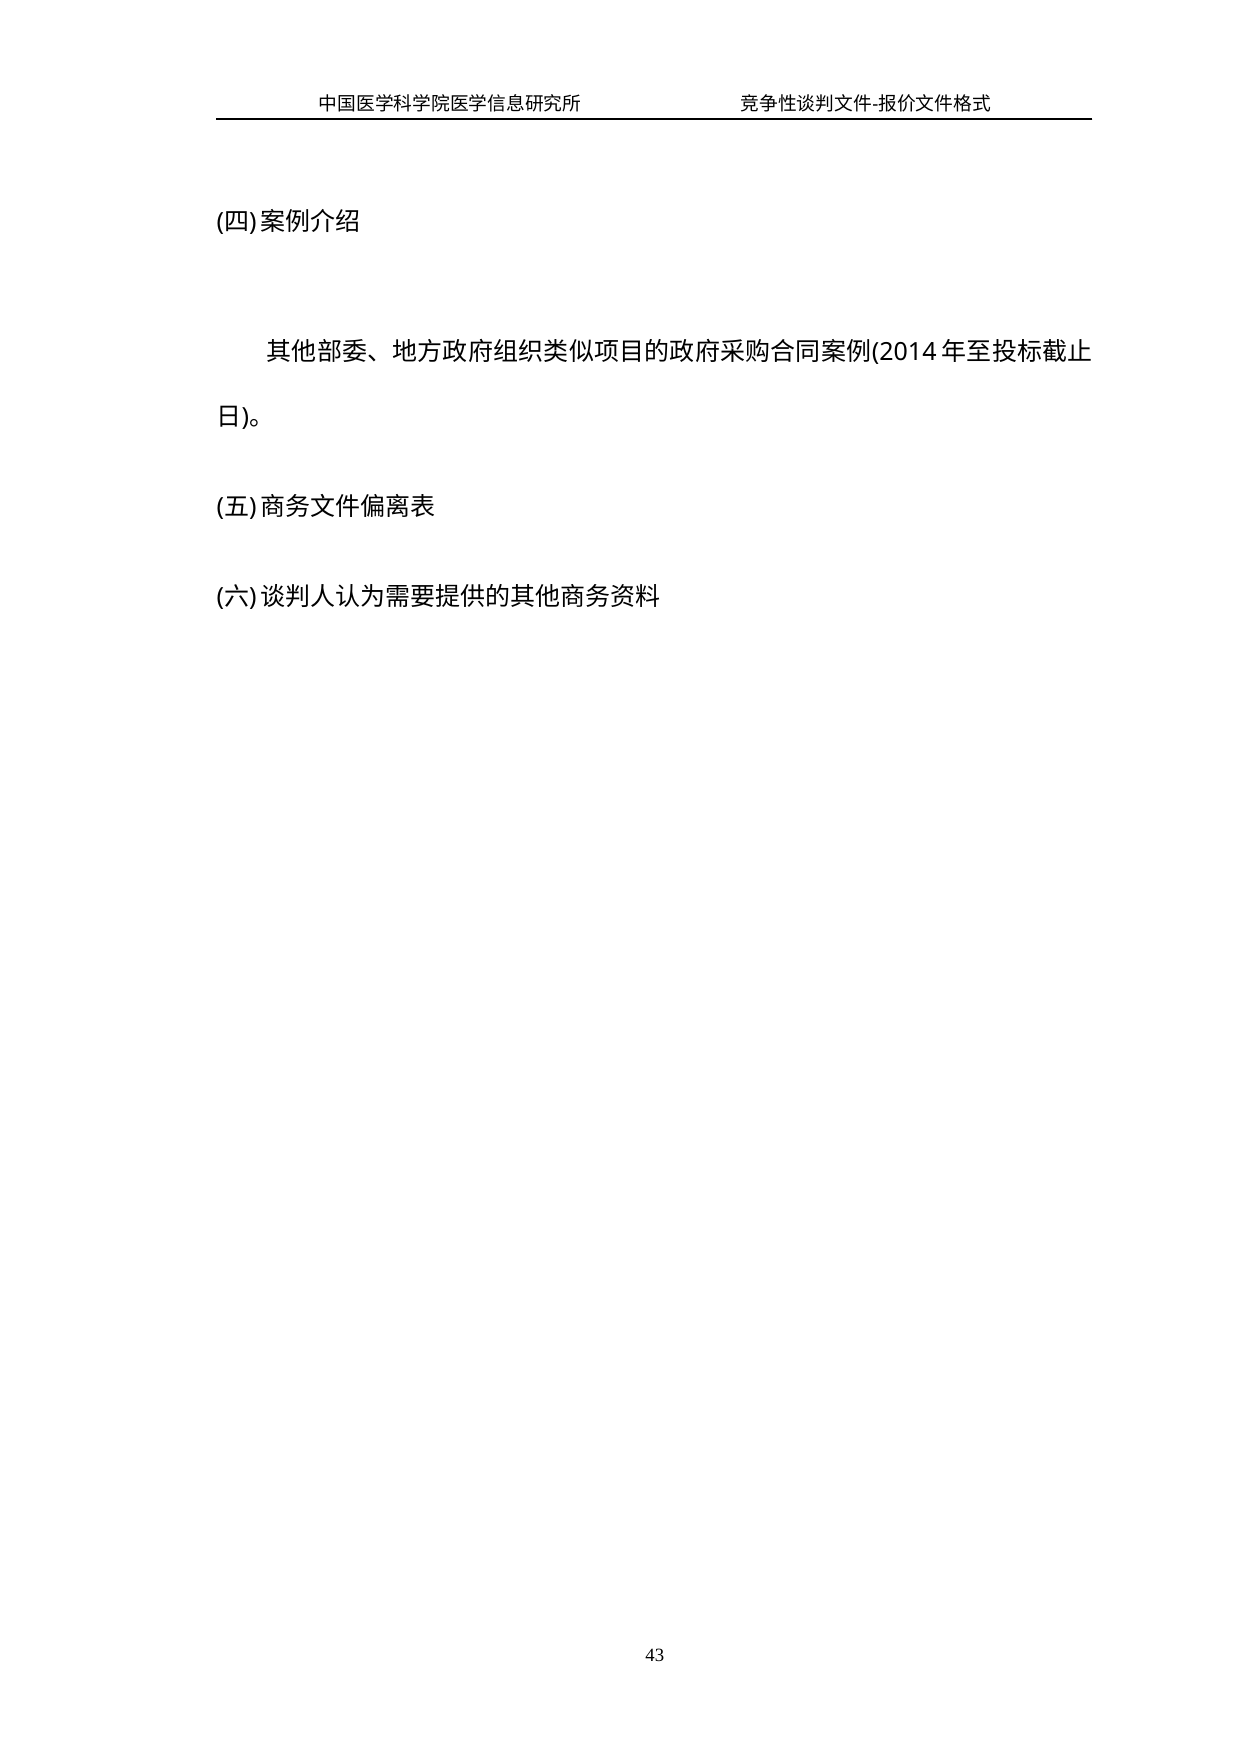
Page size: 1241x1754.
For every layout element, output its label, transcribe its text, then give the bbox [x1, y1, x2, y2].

list 商务文件偏离表 [216, 472, 1092, 537]
list 案例介绍 [216, 187, 1092, 252]
list 谈判人认为需要提供的其他商务资料 [216, 562, 1092, 627]
text 其他部委、地方政府组织类似项目的政府采购合同案例(2014年至投标截止日)。 [216, 317, 1092, 447]
